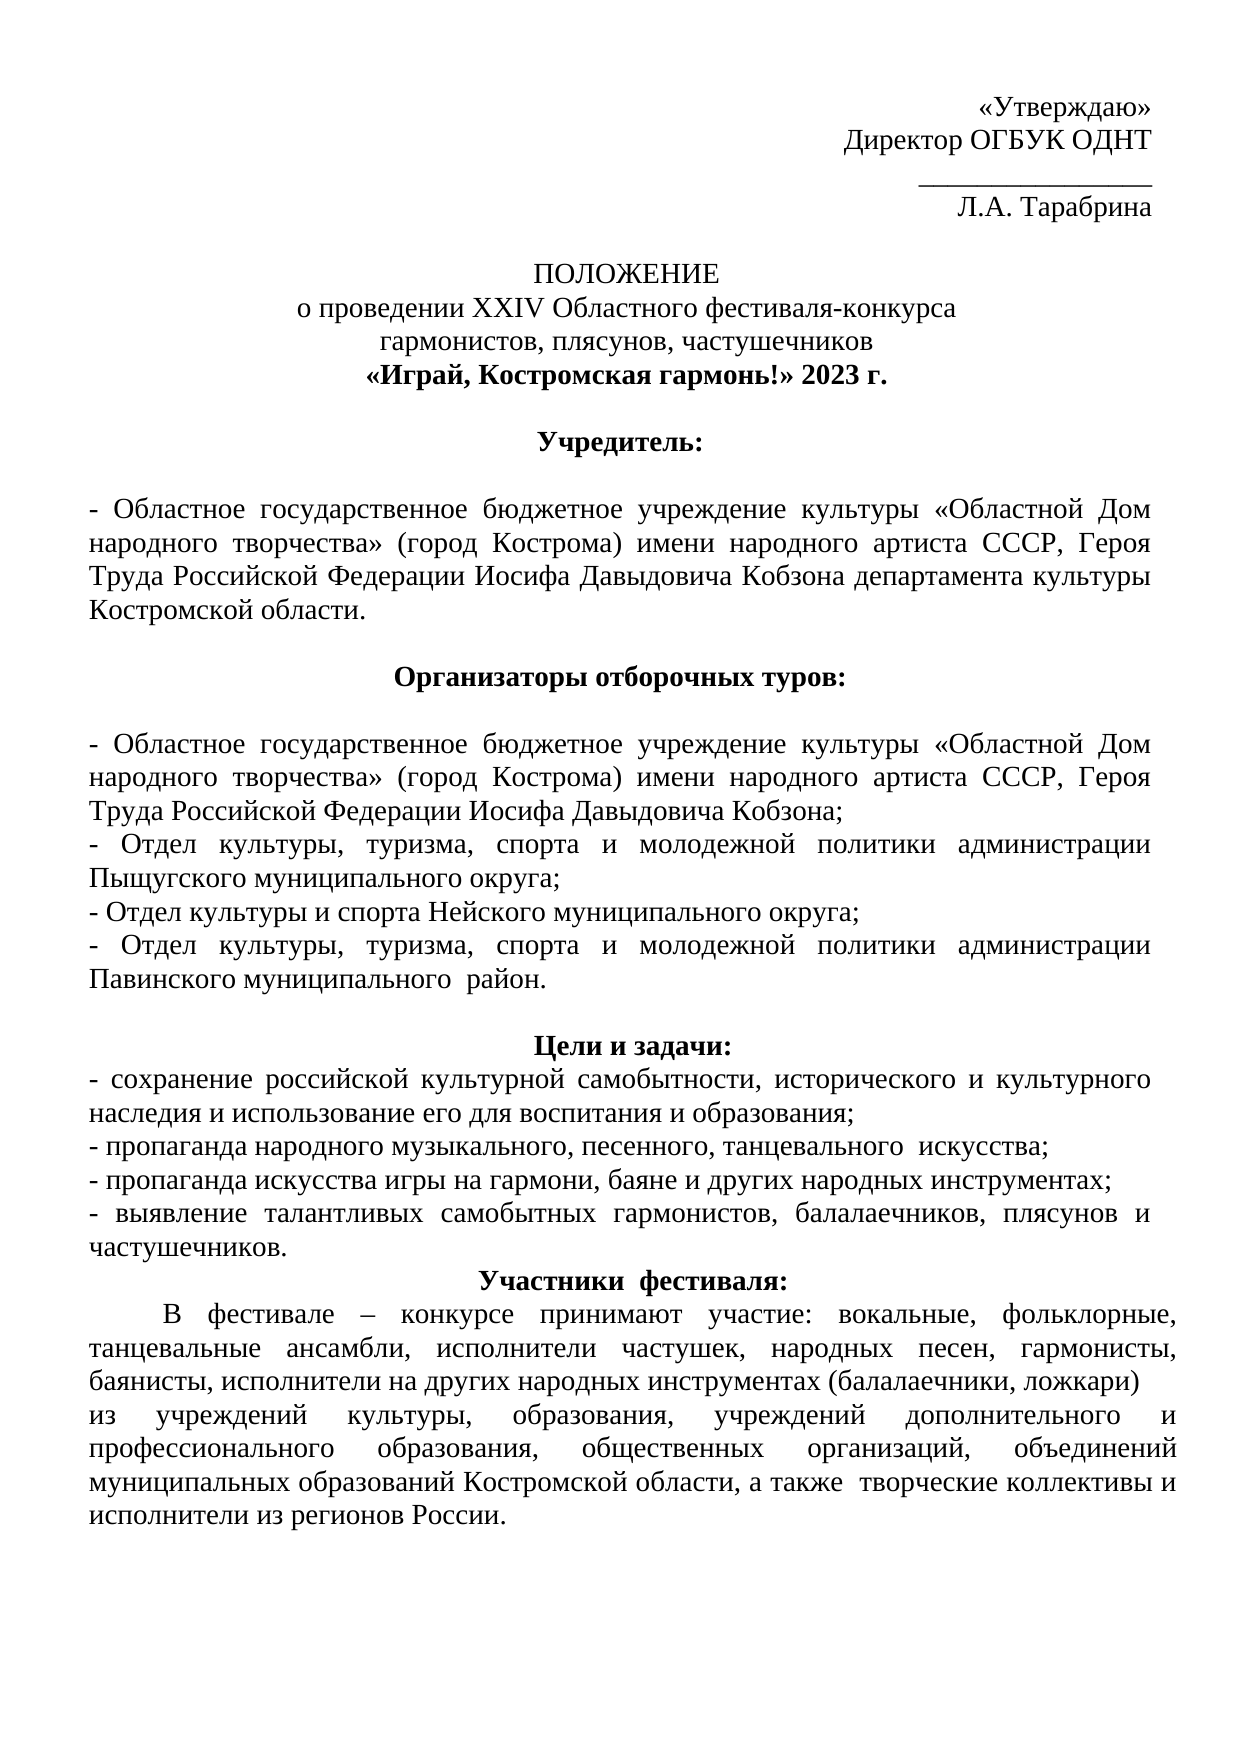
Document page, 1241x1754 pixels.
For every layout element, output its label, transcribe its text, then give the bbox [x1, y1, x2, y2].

text - Отдел культуры и спорта Нейского муниципального округа; [89, 894, 1152, 927]
text о проведении XXIV Областного фестиваля-конкурса [101, 290, 1152, 323]
text из учреждений культуры, образования, учреждений дополнительного и профессионального образования, общественных организаций, объединений муниципальных образований Костромской области, а также творческие коллективы и исполнители из регионов России. [89, 1397, 1178, 1531]
text - Отдел культуры, туризма, спорта и молодежной политики администрации Павинского муниципального район. [89, 927, 1152, 994]
text - выявление талантливых самобытных гармонистов, балалаечников, плясунов и частушечников. [89, 1196, 1152, 1263]
list - Областное государственное бюджетное учреждение культуры «Областной Дом народного творчества» (город Кострома) имени народного артиста СССР, Героя Труда Российской Федерации Иосифа Давыдовича Кобзона департамента культуры Костромской области. [89, 491, 1152, 625]
text «Утверждаю» [89, 89, 1152, 122]
text Организаторы отборочных туров: [89, 659, 1152, 692]
text - пропаганда искусства игры на гармони, баяне и других народных инструментах; [89, 1162, 1152, 1196]
text - Отдел культуры, туризма, спорта и молодежной политики администрации Пыщугского муниципального округа; [89, 827, 1152, 894]
text - пропаганда народного музыкального, песенного, танцевального искусства; [89, 1128, 1152, 1162]
text «Играй, Костромская гармонь!» 2023 г. [101, 357, 1152, 391]
text Учредитель: [89, 424, 1152, 458]
text В фестивале – конкурсе принимают участие: вокальные, фольклорные, танцевальные ансамбли, исполнители частушек, народных песен, гармонисты, баянисты, исполнители на других народных инструментах (балалаечники, ложкари) [89, 1296, 1178, 1397]
text Цели и задачи: [89, 1028, 1178, 1061]
text Участники фестиваля: [89, 1263, 1178, 1296]
text гармонистов, плясунов, частушечников [101, 323, 1152, 357]
text ПОЛОЖЕНИЕ [101, 256, 1152, 290]
text - сохранение российской культурной самобытности, исторического и культурного наследия и использование его для воспитания и образования; [89, 1061, 1152, 1128]
text Директор ОГБУК ОДНТ [89, 122, 1152, 156]
list - Областное государственное бюджетное учреждение культуры «Областной Дом народного творчества» (город Кострома) имени народного артиста СССР, Героя Труда Российской Федерации Иосифа Давыдовича Кобзона; [89, 726, 1152, 827]
text ________________ [89, 156, 1152, 189]
text Л.А. Тарабрина [89, 189, 1152, 223]
